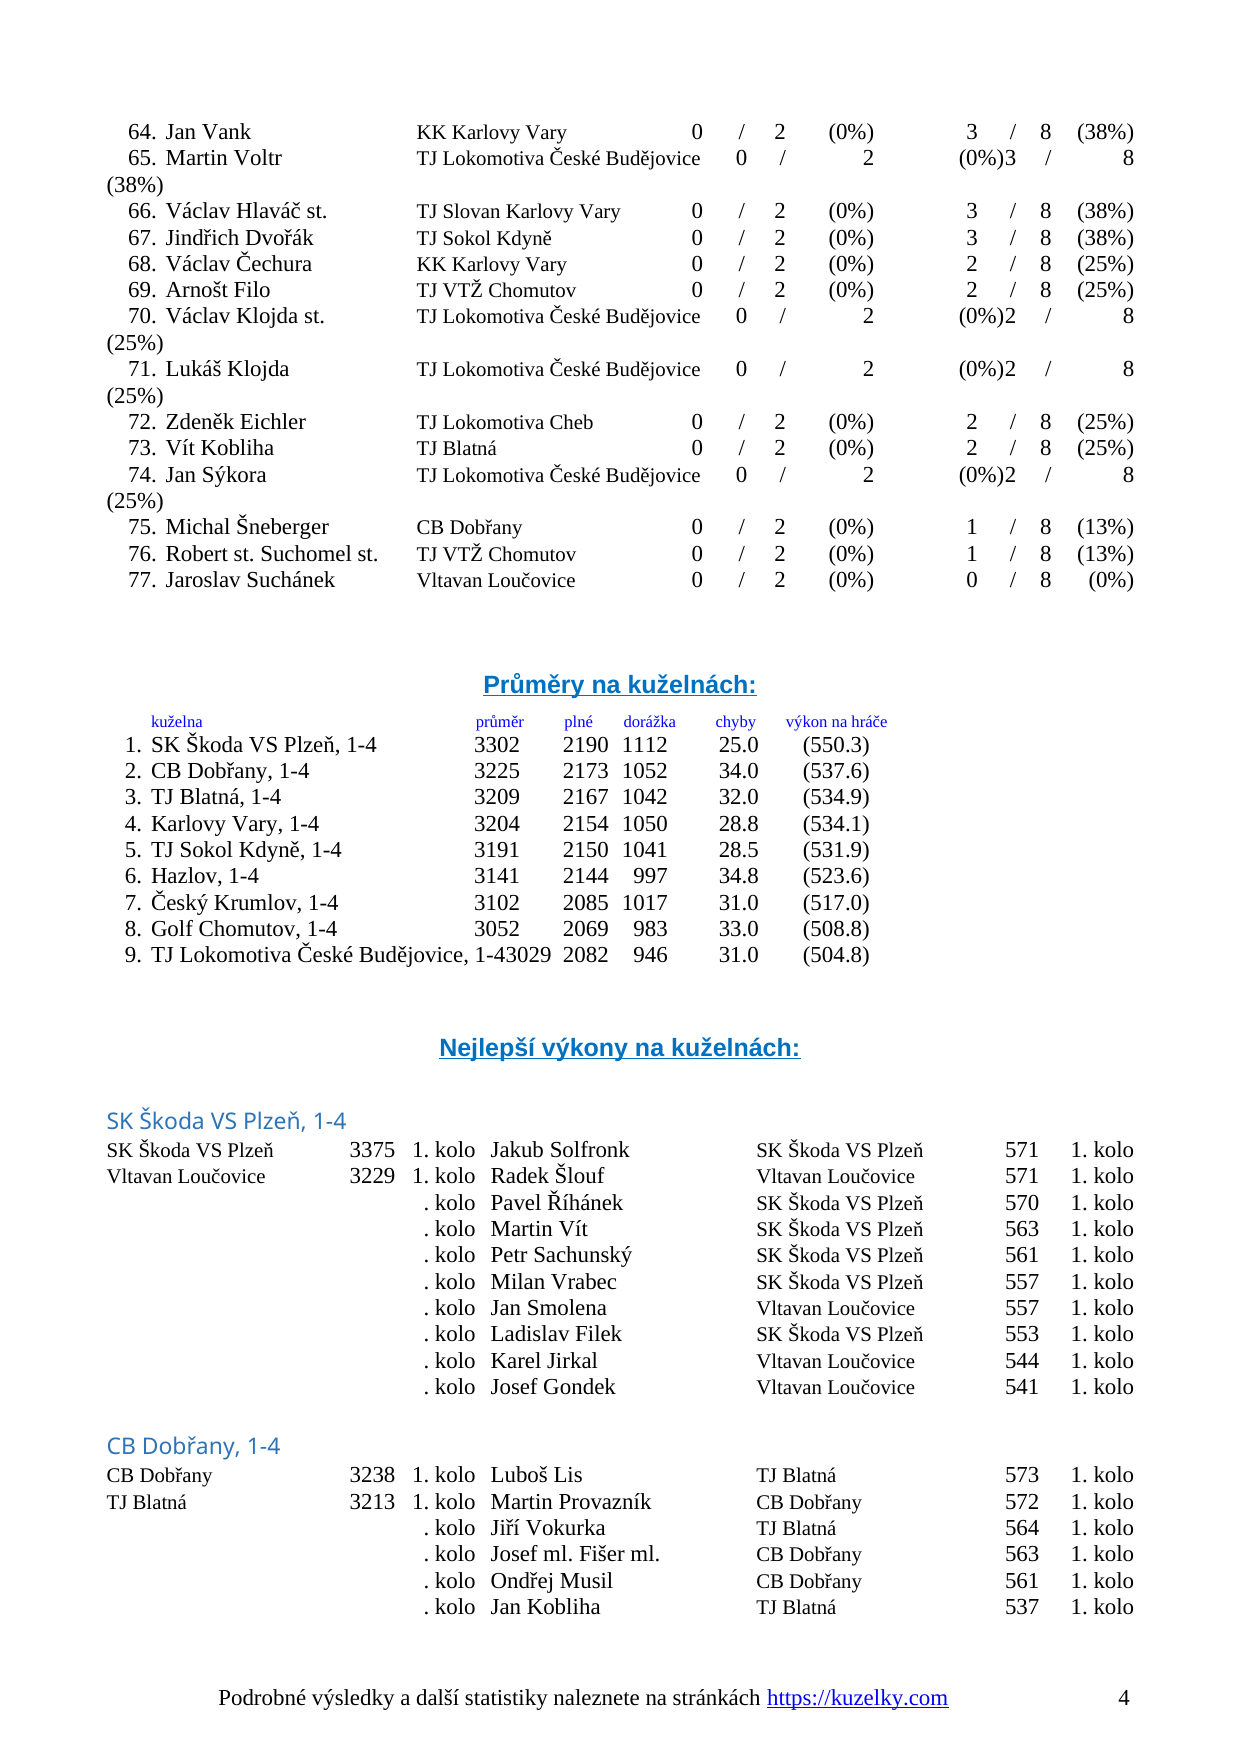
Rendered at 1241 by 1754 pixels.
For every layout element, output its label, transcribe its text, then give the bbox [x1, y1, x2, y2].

text 68. Václav Čechura KK Karlovy Vary 0 / 2 (0%) 2 / 8 (25%) [106, 250, 1134, 276]
text 71. Lukáš Klojda TJ Lokomotiva České Budějovice 0 / 2 (0%) 2 / 8 (25%) [106, 355, 1134, 408]
text 8. Golf Chomutov, 1-4 3052 2069 983 33.0 (508.8) [106, 915, 1134, 941]
text 1. SK Škoda VS Plzeň, 1-4 3302 2190 1112 25.0 (550.3) [106, 731, 1134, 757]
text Vltavan Loučovice 3229 1. kolo Radek Šlouf Vltavan Loučovice 571 1. kolo [106, 1162, 1134, 1189]
text 75. Michal Šneberger CB Dobřany 0 / 2 (0%) 1 / 8 (13%) [106, 513, 1134, 540]
text SK Škoda VS Plzeň 3375 1. kolo Jakub Solfronk SK Škoda VS Plzeň 571 1. kolo [106, 1136, 1134, 1162]
text . kolo Jan Kobliha TJ Blatná 537 1. kolo [106, 1593, 1134, 1619]
text 76. Robert st. Suchomel st. TJ VTŽ Chomutov 0 / 2 (0%) 1 / 8 (13%) [106, 540, 1134, 566]
text 70. Václav Klojda st. TJ Lokomotiva České Budějovice 0 / 2 (0%) 2 / 8 (25%) [106, 303, 1134, 355]
text . kolo Jiří Vokurka TJ Blatná 564 1. kolo [106, 1514, 1134, 1540]
text TJ Blatná 3213 1. kolo Martin Provazník CB Dobřany 572 1. kolo [106, 1488, 1134, 1514]
text . kolo Karel Jirkal Vltavan Loučovice 544 1. kolo [106, 1347, 1134, 1373]
text 74. Jan Sýkora TJ Lokomotiva České Budějovice 0 / 2 (0%) 2 / 8 (25%) [106, 461, 1134, 513]
text 64. Jan Vank KK Karlovy Vary 0 / 2 (0%) 3 / 8 (38%) [106, 118, 1134, 144]
text kuželna průměr plné dorážka chyby výkon na hráče [106, 711, 1134, 731]
text Nejlepší výkony na kuželnách: [94, 1033, 1145, 1062]
text 72. Zdeněk Eichler TJ Lokomotiva Cheb 0 / 2 (0%) 2 / 8 (25%) [106, 408, 1134, 434]
text Průměry na kuželnách: [94, 670, 1145, 699]
text 3. TJ Blatná, 1-4 3209 2167 1042 32.0 (534.9) [106, 783, 1134, 810]
text . kolo Josef ml. Fišer ml. CB Dobřany 563 1. kolo [106, 1540, 1134, 1567]
text 4. Karlovy Vary, 1-4 3204 2154 1050 28.8 (534.1) [106, 810, 1134, 836]
text . kolo Josef Gondek Vltavan Loučovice 541 1. kolo [106, 1373, 1134, 1399]
text 77. Jaroslav Suchánek Vltavan Loučovice 0 / 2 (0%) 0 / 8 (0%) [106, 566, 1134, 592]
text . kolo Petr Sachunský SK Škoda VS Plzeň 561 1. kolo [106, 1241, 1134, 1268]
text 6. Hazlov, 1-4 3141 2144 997 34.8 (523.6) [106, 862, 1134, 889]
text . kolo Jan Smolena Vltavan Loučovice 557 1. kolo [106, 1294, 1134, 1321]
text 7. Český Krumlov, 1-4 3102 2085 1017 31.0 (517.0) [106, 889, 1134, 915]
text 65. Martin Voltr TJ Lokomotiva České Budějovice 0 / 2 (0%) 3 / 8 (38%) [106, 144, 1134, 197]
text CB Dobřany 3238 1. kolo Luboš Lis TJ Blatná 573 1. kolo [106, 1461, 1134, 1488]
text 66. Václav Hlaváč st. TJ Slovan Karlovy Vary 0 / 2 (0%) 3 / 8 (38%) [106, 197, 1134, 223]
text 69. Arnošt Filo TJ VTŽ Chomutov 0 / 2 (0%) 2 / 8 (25%) [106, 276, 1134, 303]
text 67. Jindřich Dvořák TJ Sokol Kdyně 0 / 2 (0%) 3 / 8 (38%) [106, 223, 1134, 250]
text 9. TJ Lokomotiva České Budějovice, 1-4 3029 2082 946 31.0 (504.8) [106, 941, 1134, 968]
text . kolo Ondřej Musil CB Dobřany 561 1. kolo [106, 1567, 1134, 1593]
text . kolo Martin Vít SK Škoda VS Plzeň 563 1. kolo [106, 1215, 1134, 1241]
text . kolo Pavel Říhánek SK Škoda VS Plzeň 570 1. kolo [106, 1189, 1134, 1215]
text 5. TJ Sokol Kdyně, 1-4 3191 2150 1041 28.5 (531.9) [106, 836, 1134, 862]
text . kolo Milan Vrabec SK Škoda VS Plzeň 557 1. kolo [106, 1268, 1134, 1294]
text 73. Vít Kobliha TJ Blatná 0 / 2 (0%) 2 / 8 (25%) [106, 434, 1134, 461]
text . kolo Ladislav Filek SK Škoda VS Plzeň 553 1. kolo [106, 1321, 1134, 1347]
text 2. CB Dobřany, 1-4 3225 2173 1052 34.0 (537.6) [106, 757, 1134, 783]
subtitle CB Dobřany, 1-4 [106, 1430, 1134, 1461]
subtitle SK Škoda VS Plzeň, 1-4 [106, 1105, 1134, 1136]
